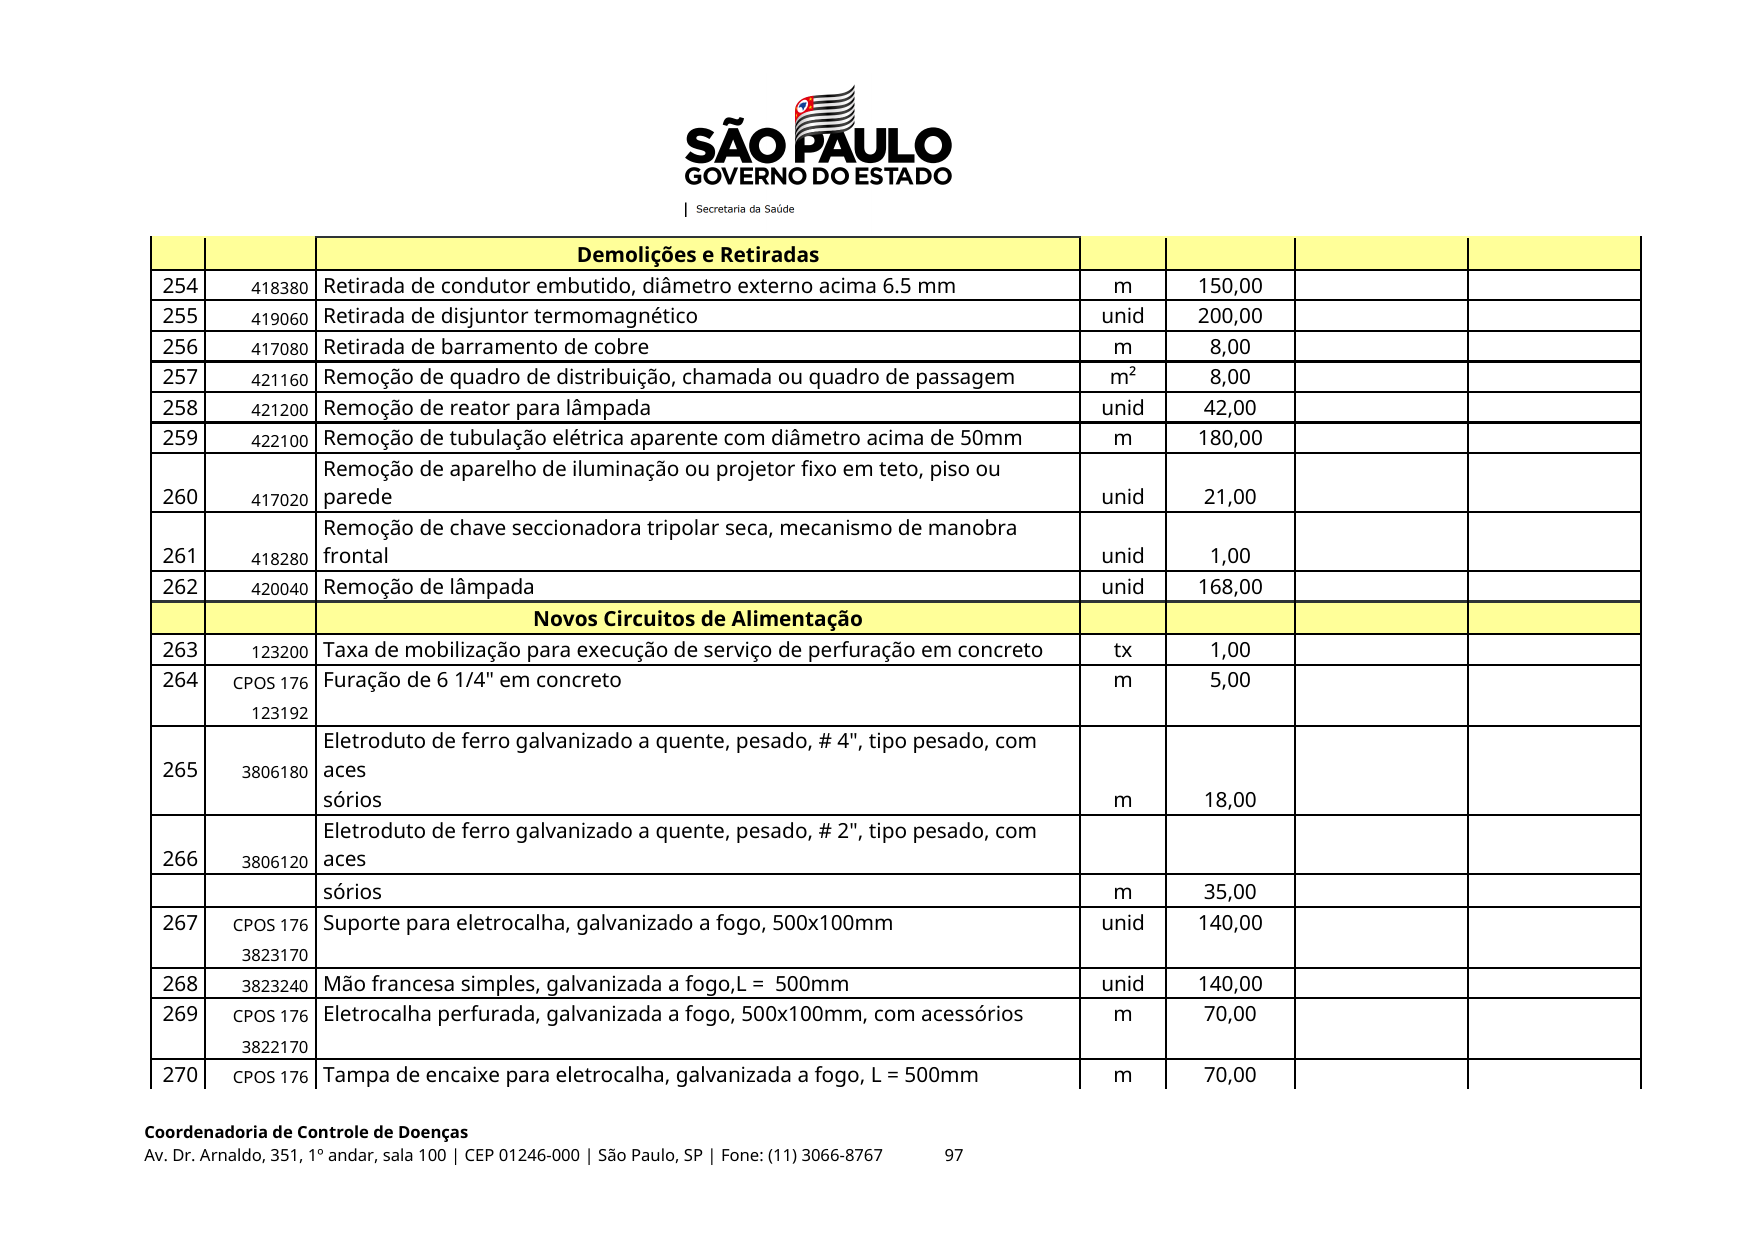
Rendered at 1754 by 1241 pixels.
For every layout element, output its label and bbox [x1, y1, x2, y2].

picture [662, 73, 977, 236]
